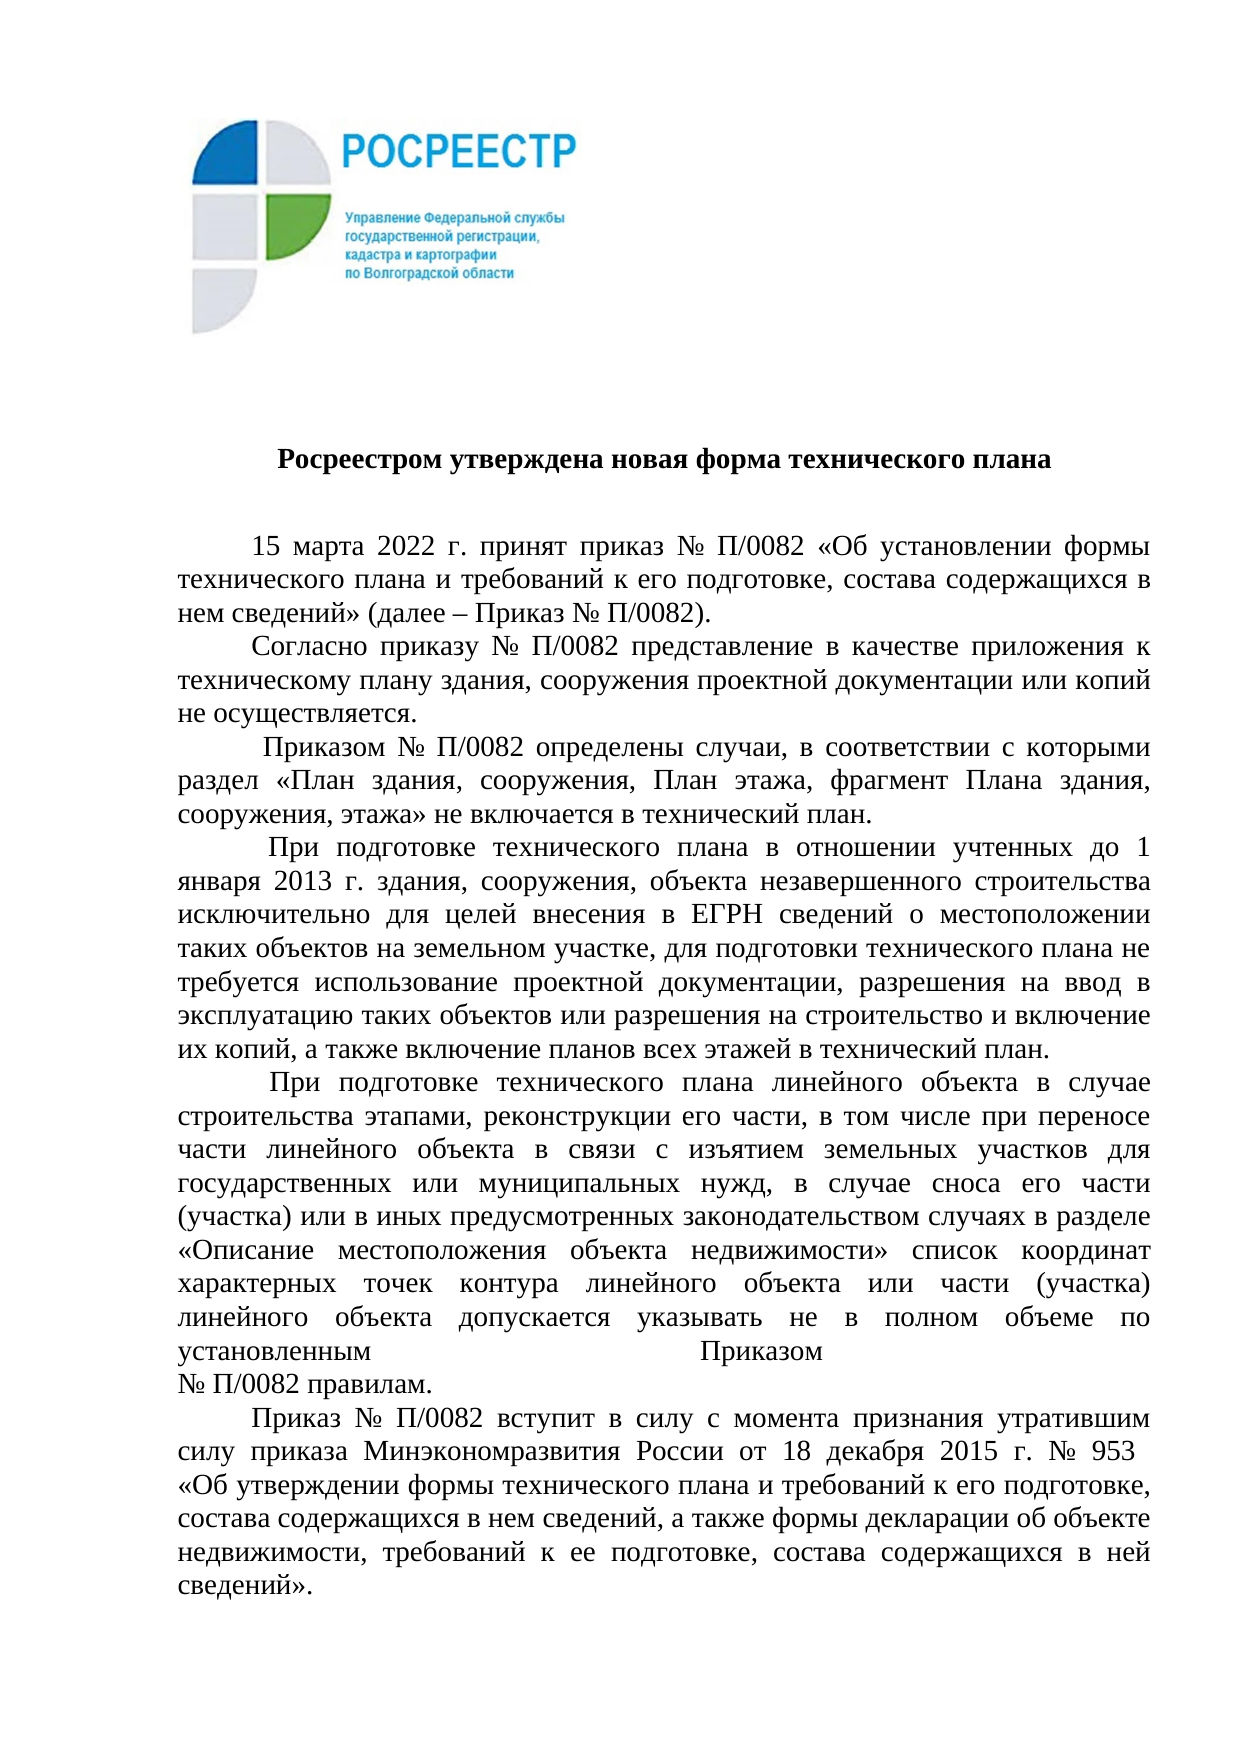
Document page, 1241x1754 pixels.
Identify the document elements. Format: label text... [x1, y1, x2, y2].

text Приказ № П/0082 вступит в силу с момента признания утратившим силу приказа Минэкономразвития России от 18 декабря 2015 г. № 953 «Об утверждении формы технического плана и требований к его подготовке, состава содержащихся в нем сведений, а также формы декларации об объекте недвижимости, требований к ее подготовке, состава содержащихся в ней сведений». [177, 1400, 1152, 1601]
text Приказом № П/0082 определены случаи, в соответствии с которыми раздел «План здания, сооружения, План этажа, фрагмент Плана здания, сооружения, этажа» не включается в технический план. [177, 729, 1152, 829]
picture [177, 118, 583, 341]
text Росреестром утверждена новая форма технического плана [177, 441, 1152, 475]
text Согласно приказу № П/0082 представление в качестве приложения к техническому плану здания, сооружения проектной документации или копий не осуществляется. [177, 628, 1152, 729]
text При подготовке технического плана линейного объекта в случае строительства этапами, реконструкции его части, в том числе при переносе части линейного объекта в связи с изъятием земельных участков для государственных или муниципальных нужд, в случае сноса его части (участка) или в иных предусмотренных законодательством случаях в разделе «Описание местоположения объекта недвижимости» список координат характерных точек контура линейного объекта или части (участка) линейного объекта допускается указывать не в полном объеме по установленным Приказом № П/0082 правилам. [177, 1064, 1152, 1400]
text При подготовке технического плана в отношении учтенных до 1 января 2013 г. здания, сооружения, объекта незавершенного строительства исключительно для целей внесения в ЕГРН сведений о местоположении таких объектов на земельном участке, для подготовки технического плана не требуется использование проектной документации, разрешения на ввод в эксплуатацию таких объектов или разрешения на строительство и включение их копий, а также включение планов всех этажей в технический план. [177, 829, 1152, 1064]
text 15 марта 2022 г. принят приказ № П/0082 «Об установлении формы технического плана и требований к его подготовке, состава содержащихся в нем сведений» (далее – Приказ № П/0082). [177, 528, 1152, 628]
